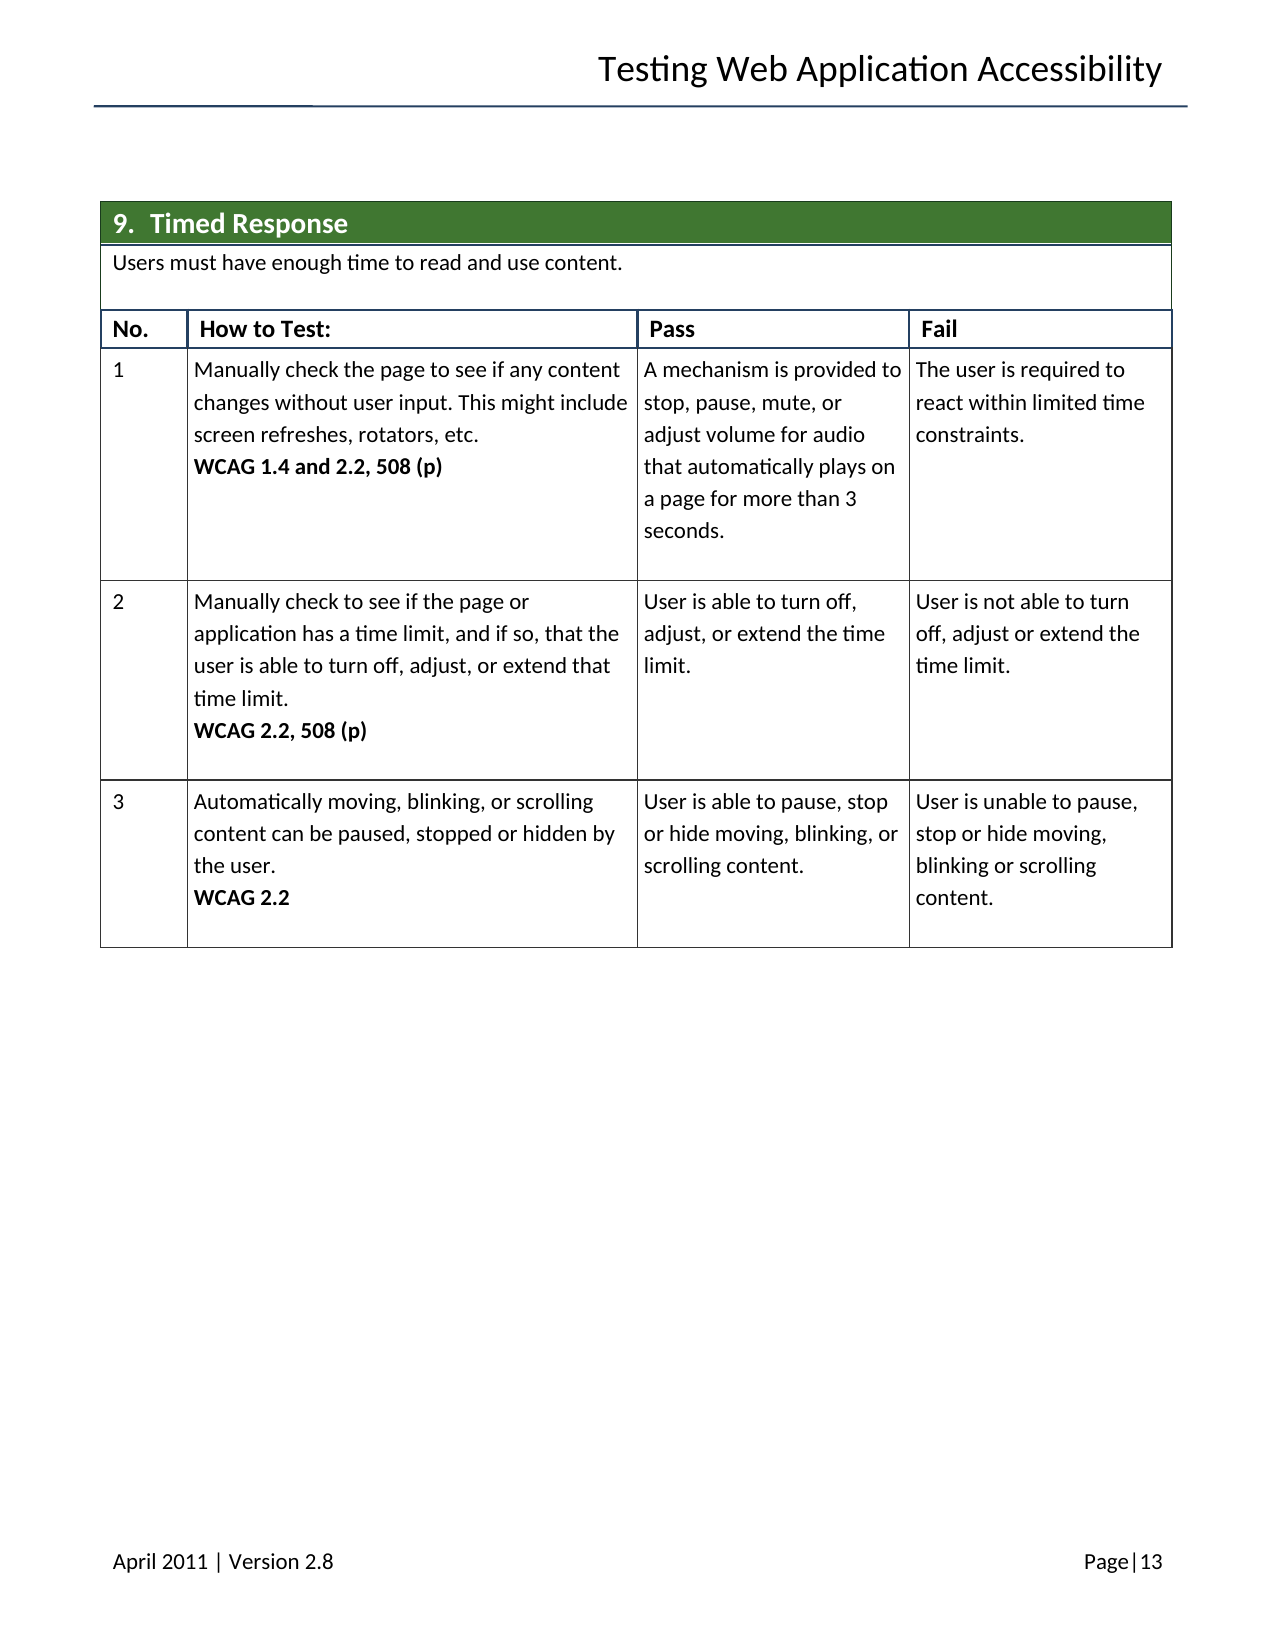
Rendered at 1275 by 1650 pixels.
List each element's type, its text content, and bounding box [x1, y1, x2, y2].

table_cell User is able to turn off, adjust, or extend the time limit. [638, 581, 909, 779]
table_cell 3 [101, 781, 187, 947]
table_cell How to Test: [189, 311, 636, 347]
table_cell 1 [101, 349, 187, 579]
table_cell Users must have enough time to read and use content. [101, 246, 1171, 308]
table_cell 2 [101, 581, 187, 779]
table_cell No. [102, 311, 186, 347]
table_cell User is able to pause, stop or hide moving, blinking, or scrolling content. [638, 781, 909, 947]
table_cell Fail [910, 311, 1171, 347]
table_cell A mechanism is provided to stop, pause, mute, or adjust volume for audio that automatically plays on a page for more than 3 seconds. [638, 349, 909, 579]
table_header Timed Response [101, 202, 1171, 243]
table_cell User is unable to pause, stop or hide moving, blinking or scrolling content. [910, 781, 1171, 947]
table_cell Manually check the page to see if any content changes without user input. This might include screen refreshes, rotators, etc. WCAG 1.4 and 2.2, 508 (p) [188, 349, 637, 579]
table_cell Manually check to see if the page or application has a time limit, and if so, that the user is able to turn off, adjust, or extend that time limit. WCAG 2.2, 508 (p) [188, 581, 637, 779]
table_cell User is not able to turn off, adjust or extend the time limit. [910, 581, 1171, 779]
table_cell Pass [639, 311, 908, 347]
table_cell The user is required to react within limited time constraints. [910, 349, 1171, 579]
table_cell Automatically moving, blinking, or scrolling content can be paused, stopped or hidden by the user. WCAG 2.2 [188, 781, 637, 947]
